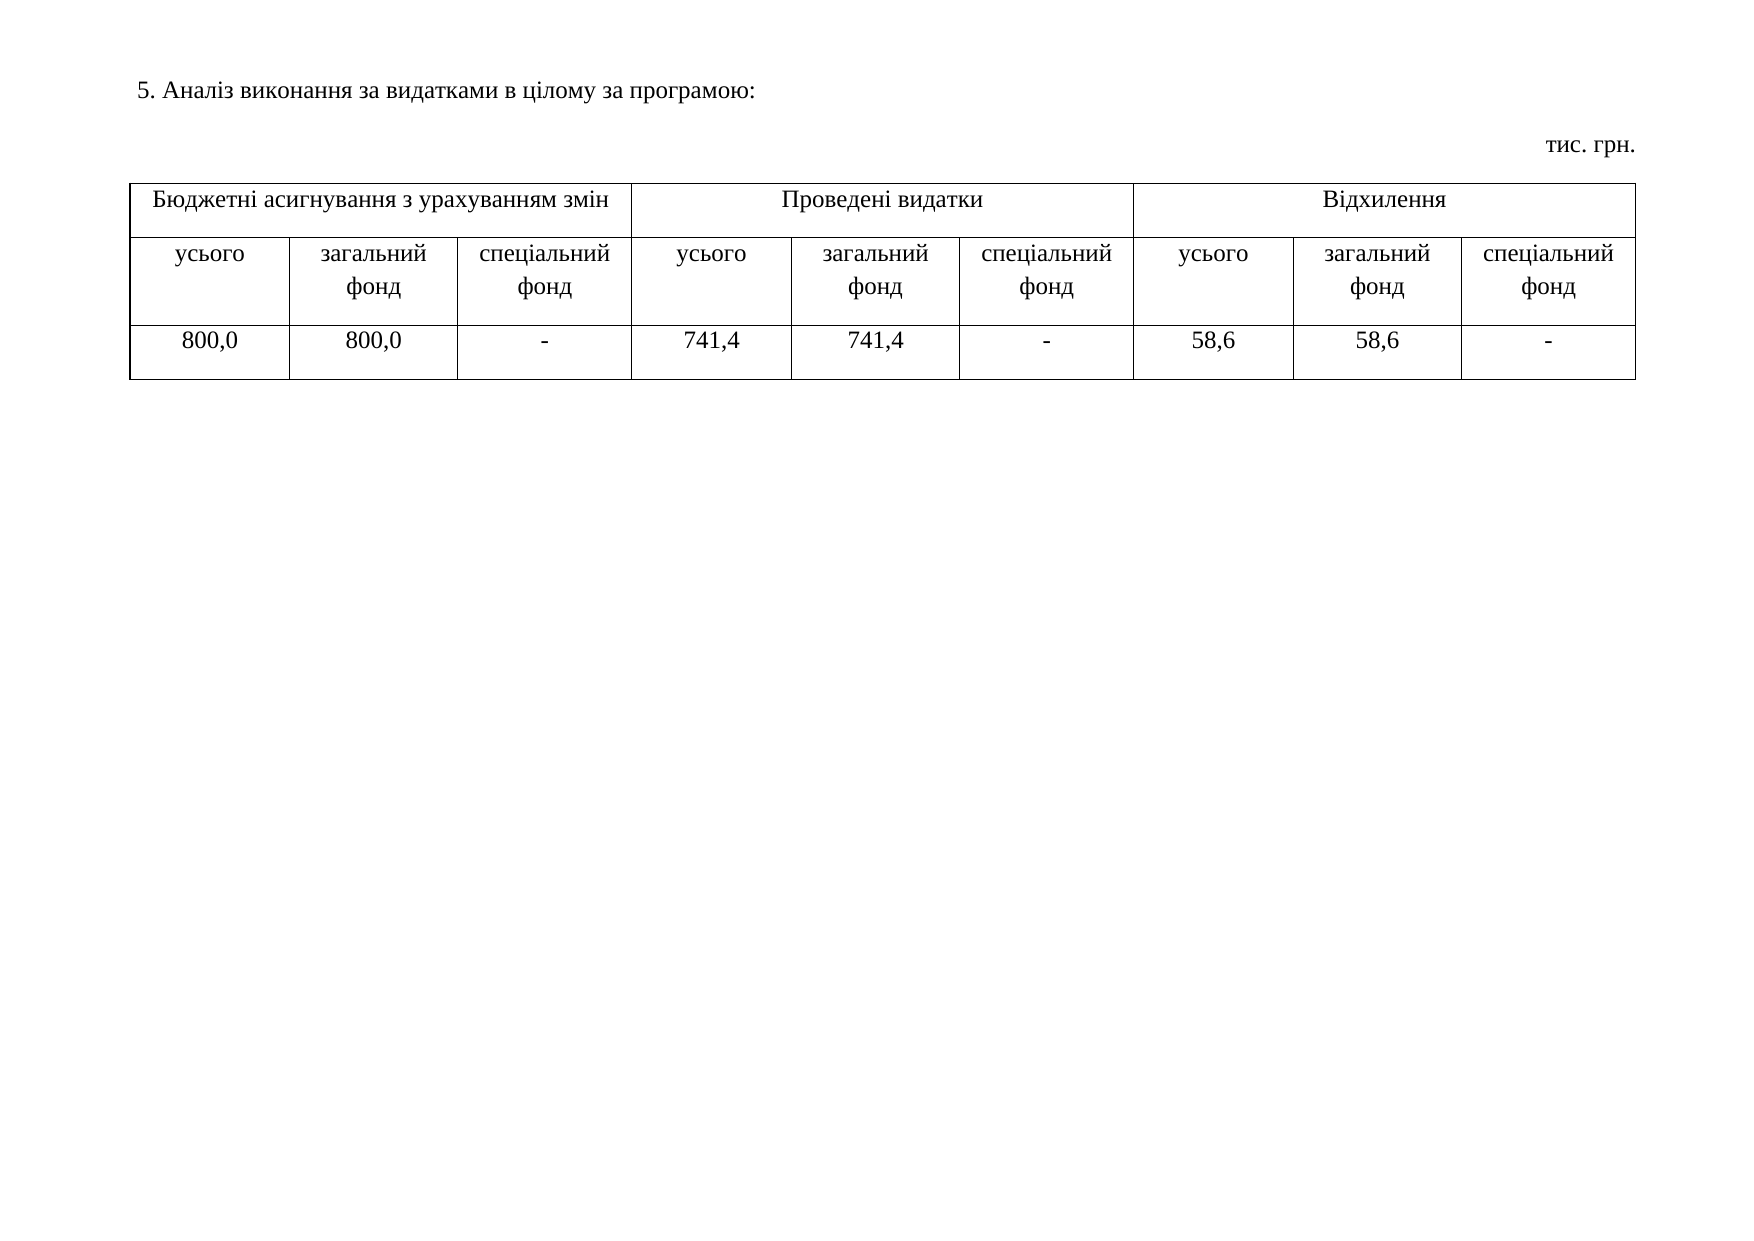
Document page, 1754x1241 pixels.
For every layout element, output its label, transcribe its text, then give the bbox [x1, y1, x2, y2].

table_cell спеціальний фонд [458, 238, 631, 324]
table_cell загальний фонд [290, 238, 457, 324]
table_cell загальний фонд [792, 238, 959, 324]
table_cell - [1462, 326, 1635, 379]
table_cell спеціальний фонд [1462, 238, 1635, 324]
table_cell 58,6 [1294, 326, 1461, 379]
table_header Проведені видатки [632, 184, 1133, 237]
table_cell усього [1134, 238, 1293, 324]
table_cell 741,4 [792, 326, 959, 379]
table_cell 800,0 [290, 326, 457, 379]
table_cell 800,0 [131, 326, 289, 379]
table_cell усього [131, 238, 289, 324]
table_cell - [960, 326, 1133, 379]
table_cell - [458, 326, 631, 379]
table_cell загальний фонд [1294, 238, 1461, 324]
text тис. грн. [122, 129, 1636, 157]
table_cell 58,6 [1134, 326, 1293, 379]
table_cell 741,4 [632, 326, 791, 379]
table_header Відхилення [1134, 184, 1635, 237]
table_cell спеціальний фонд [960, 238, 1133, 324]
text 5. Аналіз виконання за видатками в цілому за програмою: [122, 75, 1636, 104]
table_header Бюджетні асигнування з урахуванням змін [131, 184, 631, 237]
table_cell усього [632, 238, 791, 324]
